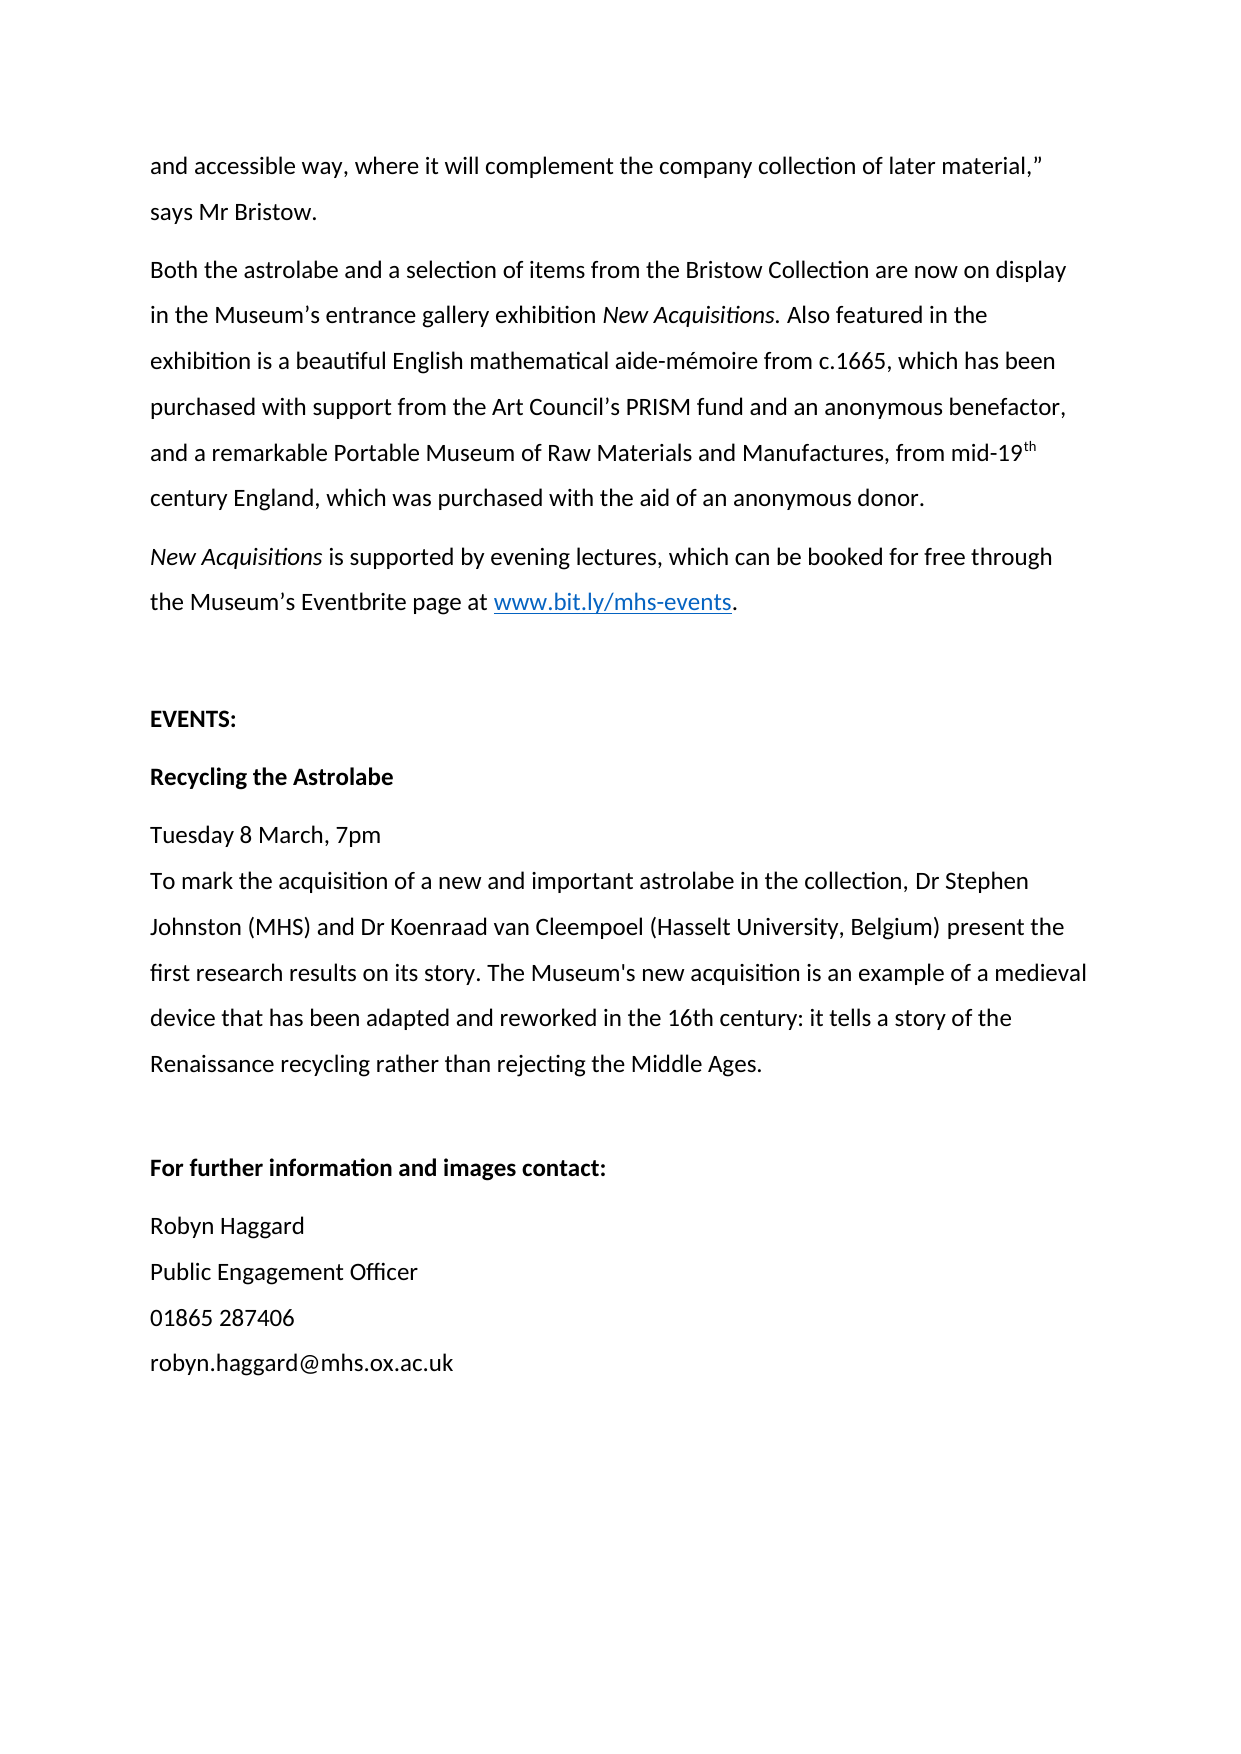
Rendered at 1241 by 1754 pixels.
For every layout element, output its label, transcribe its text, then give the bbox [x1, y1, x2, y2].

text Both the astrolabe and a selection of items from the Bristow Collection are now on display in the Museum’s entrance gallery exhibition New Acquisitions. Also featured in the exhibition is a beautiful English mathematical aide-mémoire from c.1665, which has been purchased with support from the Art Council’s PRISM fund and an anonymous benefactor, and a remarkable Portable Museum of Raw Materials and Manufactures, from mid-19th century England, which was purchased with the aid of an anonymous donor. [150, 254, 1090, 513]
text Robyn Haggard Public Engagement Officer 01865 287406 robyn.haggard@mhs.ox.ac.uk [150, 1210, 1090, 1378]
text Tuesday 8 March, 7pm To mark the acquisition of a new and important astrolabe in the collection, Dr Stephen Johnston (MHS) and Dr Koenraad van Cleempoel (Hasselt University, Belgium) present the first research results on its story. The Museum's new acquisition is an example of a medieval device that has been adapted and reworked in the 16th century: it tells a story of the Renaissance recycling rather than rejecting the Middle Ages. [150, 819, 1090, 1124]
text Recycling the Astrolabe [150, 761, 1090, 792]
text For further information and images contact: [150, 1152, 1090, 1183]
text EVENTS: [150, 703, 1090, 733]
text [150, 150, 1090, 226]
text New Acquisitions is supported by evening lectures, which can be booked for free through the Museum’s Eventbrite page at www.bit.ly/mhs-events. [150, 541, 1090, 617]
